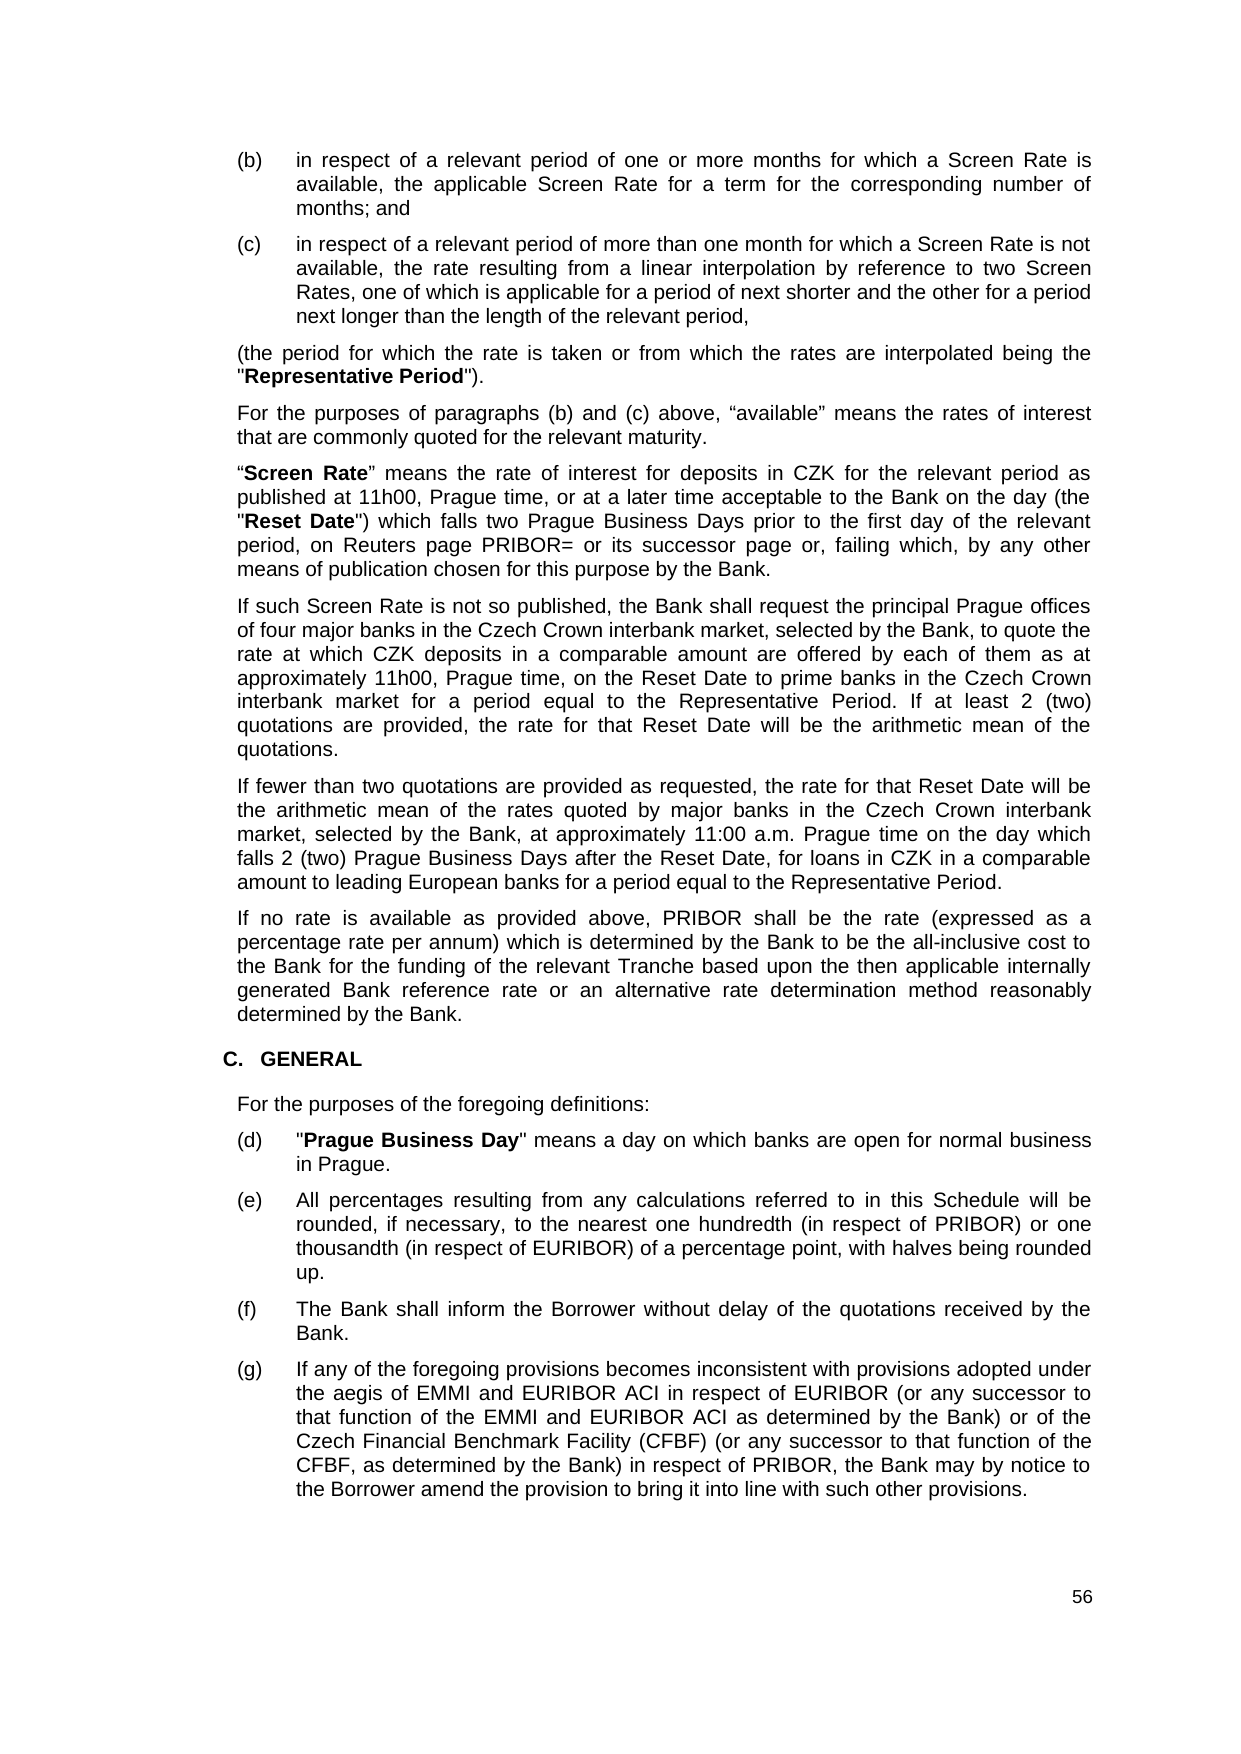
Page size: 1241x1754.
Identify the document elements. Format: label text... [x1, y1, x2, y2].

list GENERAL [223, 1047, 1093, 1071]
list All percentages resulting from any calculations referred to in this Schedule will be rounded, if necessary, to the nearest one hundredth (in respect of PRIBOR) or one thousandth (in respect of EURIBOR) of a percentage point, with halves being rounded up. [237, 1188, 1093, 1284]
list in respect of a relevant period of one or more months for which a Screen Rate is available, the applicable Screen Rate for a term for the corresponding number of months; and [237, 148, 1093, 219]
list The Bank shall inform the Borrower without delay of the quotations received by the Bank. [237, 1297, 1093, 1344]
text “Screen Rate” means the rate of interest for deposits in CZK for the relevant period as published at 11h00, Prague time, or at a later time acceptable to the Bank on the day (the "Reset Date") which falls two Prague Business Days prior to the first day of the relevant period, on Reuters page PRIBOR= or its successor page or, failing which, by any other means of publication chosen for this purpose by the Bank. [237, 461, 1093, 581]
text (the period for which the rate is taken or from which the rates are interpolated being the "Representative Period"). [237, 340, 1093, 388]
text For the purposes of the foregoing definitions: [237, 1091, 1093, 1115]
text If such Screen Rate is not so published, the Bank shall request the principal Prague offices of four major banks in the Czech Crown interbank market, selected by the Bank, to quote the rate at which CZK deposits in a comparable amount are offered by each of them as at approximately 11h00, Prague time, on the Reset Date to prime banks in the Czech Crown interbank market for a period equal to the Representative Period. If at least 2 (two) quotations are provided, the rate for that Reset Date will be the arithmetic mean of the quotations. [237, 593, 1093, 761]
list "Prague Business Day" means a day on which banks are open for normal business in Prague. [237, 1128, 1093, 1176]
list If any of the foregoing provisions becomes inconsistent with provisions adopted under the aegis of EMMI and EURIBOR ACI in respect of EURIBOR (or any successor to that function of the EMMI and EURIBOR ACI as determined by the Bank) or of the Czech Financial Benchmark Facility (CFBF) (or any successor to that function of the CFBF, as determined by the Bank) in respect of PRIBOR, the Bank may by notice to the Borrower amend the provision to bring it into line with such other provisions. [237, 1357, 1093, 1501]
text For the purposes of paragraphs (b) and (c) above, “available” means the rates of interest that are commonly quoted for the relevant maturity. [237, 401, 1093, 449]
list in respect of a relevant period of more than one month for which a Screen Rate is not available, the rate resulting from a linear interpolation by reference to two Screen Rates, one of which is applicable for a period of next shorter and the other for a period next longer than the length of the relevant period, [237, 232, 1093, 328]
text If no rate is available as provided above, PRIBOR shall be the rate (expressed as a percentage rate per annum) which is determined by the Bank to be the all-inclusive cost to the Bank for the funding of the relevant Tranche based upon the then applicable internally generated Bank reference rate or an alternative rate determination method reasonably determined by the Bank. [237, 906, 1093, 1026]
text If fewer than two quotations are provided as requested, the rate for that Reset Date will be the arithmetic mean of the rates quoted by major banks in the Czech Crown interbank market, selected by the Bank, at approximately 11:00 a.m. Prague time on the day which falls 2 (two) Prague Business Days after the Reset Date, for loans in CZK in a comparable amount to leading European banks for a period equal to the Representative Period. [237, 774, 1093, 893]
